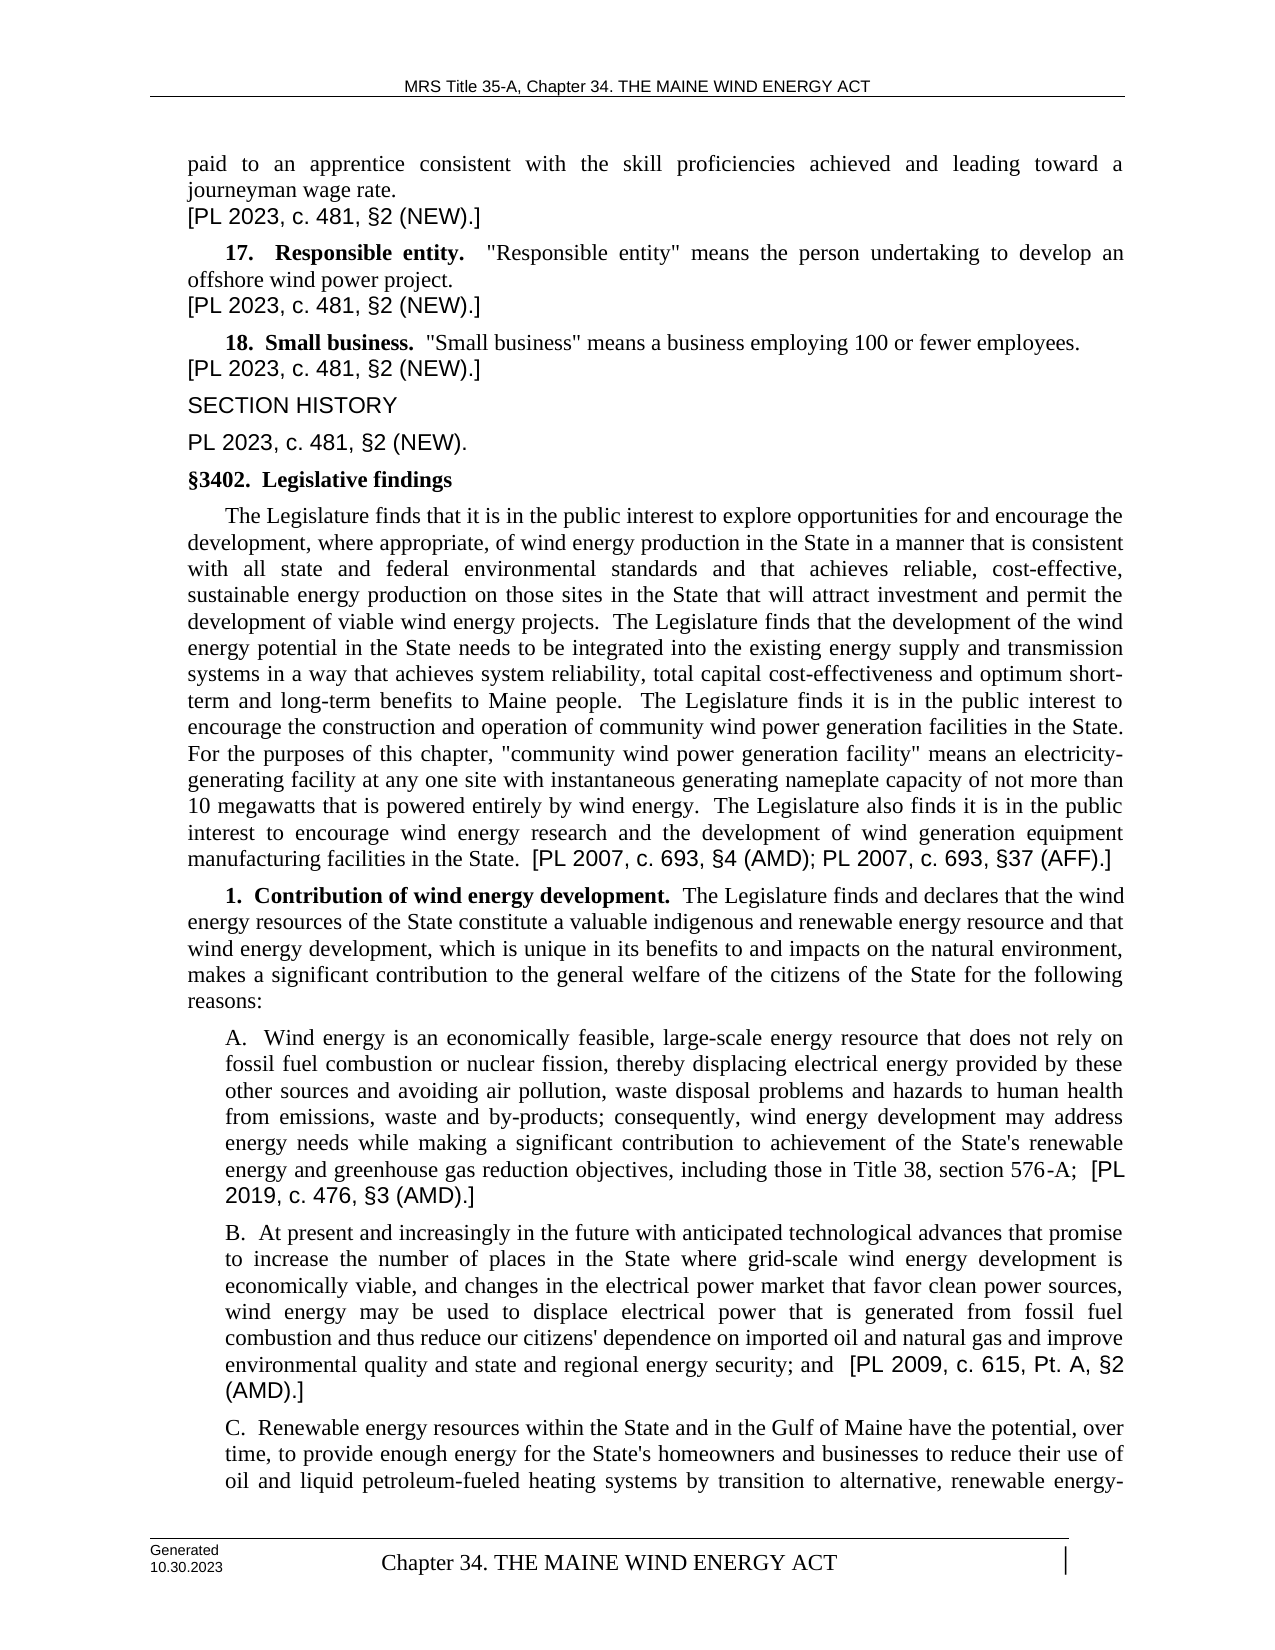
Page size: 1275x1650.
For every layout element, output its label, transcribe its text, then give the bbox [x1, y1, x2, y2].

text [PL 2023, c. 481, §2 (NEW).] [187, 292, 1125, 318]
text PL 2023, c. 481, §2 (NEW). [187, 429, 1125, 455]
text The Legislature finds that it is in the public interest to explore opportunities for and encourage the development, where appropriate, of wind energy production in the State in a manner that is consistent with all state and federal environmental standards and that achieves reliable, cost-effective, sustainable energy production on those sites in the State that will attract investment and permit the development of viable wind energy projects. The Legislature finds that the development of the wind energy potential in the State needs to be integrated into the existing energy supply and transmission systems in a way that achieves system reliability, total capital cost-effectiveness and optimum short-term and long-term benefits to Maine people. The Legislature finds it is in the public interest to encourage the construction and operation of community wind power generation facilities in the State. For the purposes of this chapter, "community wind power generation facility" means an electricity-generating facility at any one site with instantaneous generating nameplate capacity of not more than 10 megawatts that is powered entirely by wind energy. The Legislature also finds it is in the public interest to encourage wind energy research and the development of wind generation equipment manufacturing facilities in the State. [PL 2007, c. 693, §4 (AMD); PL 2007, c. 693, §37 (AFF).] [187, 502, 1125, 871]
text §3402. Legislative findings [187, 466, 1125, 492]
text A. Wind energy is an economically feasible, large-scale energy resource that does not rely on fossil fuel combustion or nuclear fission, thereby displacing electrical energy provided by these other sources and avoiding air pollution, waste disposal problems and hazards to human health from emissions, waste and by-products; consequently, wind energy development may address energy needs while making a significant contribution to achievement of the State's renewable energy and greenhouse gas reduction objectives, including those in Title 38, section 576‑A; [PL 2019, c. 476, §3 (AMD).] [225, 1024, 1125, 1209]
text 1. Contribution of wind energy development. The Legislature finds and declares that the wind energy resources of the State constitute a valuable indigenous and renewable energy resource and that wind energy development, which is unique in its benefits to and impacts on the natural environment, makes a significant contribution to the general welfare of the citizens of the State for the following reasons: [187, 882, 1125, 1014]
text B. At present and increasingly in the future with anticipated technological advances that promise to increase the number of places in the State where grid-scale wind energy development is economically viable, and changes in the electrical power market that favor clean power sources, wind energy may be used to displace electrical power that is generated from fossil fuel combustion and thus reduce our citizens' dependence on imported oil and natural gas and improve environmental quality and state and regional energy security; and [PL 2009, c. 615, Pt. A, §2 (AMD).] [225, 1219, 1125, 1404]
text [225, 1414, 1125, 1493]
text [PL 2023, c. 481, §2 (NEW).] [187, 203, 1125, 229]
text [PL 2023, c. 481, §2 (NEW).] [187, 355, 1125, 382]
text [187, 150, 1125, 203]
text SECTION HISTORY [187, 392, 1125, 418]
text 17. Responsible entity. "Responsible entity" means the person undertaking to develop an offshore wind power project. [187, 239, 1125, 292]
text 18. Small business. "Small business" means a business employing 100 or fewer employees. [187, 329, 1125, 355]
